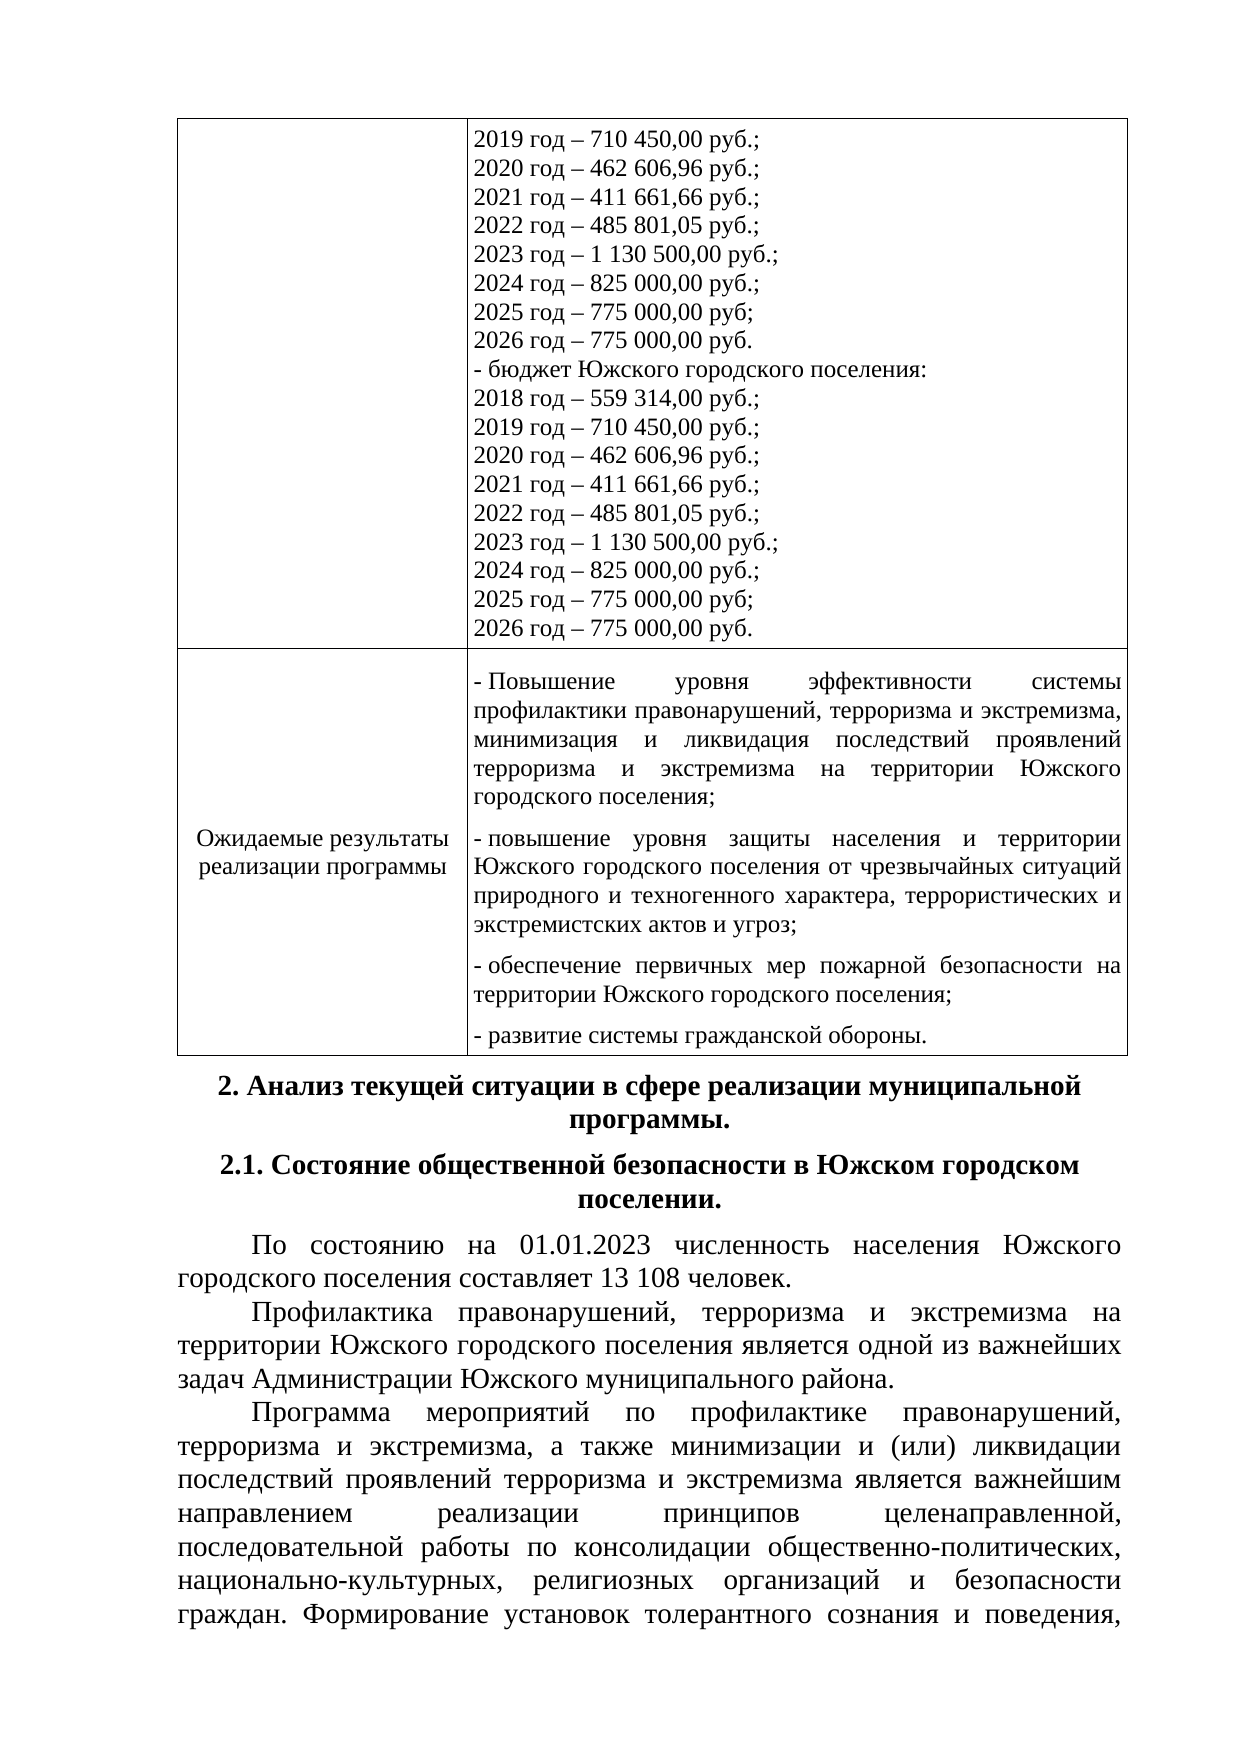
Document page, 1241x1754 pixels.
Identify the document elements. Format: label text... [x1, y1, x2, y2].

table_cell Ожидаемые результаты реализации программы [178, 649, 467, 1054]
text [177, 1394, 1122, 1629]
text Профилактика правонарушений, терроризма и экстремизма на территории Южского городского поселения является одной из важнейших задач Администрации Южского муниципального района. [177, 1294, 1122, 1394]
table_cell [178, 119, 467, 648]
table_cell - Повышение уровня эффективности системы профилактики правонарушений, терроризма и экстремизма, минимизация и ликвидация последствий проявлений терроризма и экстремизма на территории Южского городского поселения; - повышение уровня защиты населения и территории Южского городского поселения от чрезвычайных ситуаций природного и техногенного характера, террористических и экстремистских актов и угроз; - обеспечение первичных мер пожарной безопасности на территории Южского городского поселения; - развитие системы гражданской обороны. [468, 649, 1127, 1054]
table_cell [468, 119, 1127, 648]
text 2. Анализ текущей ситуации в сфере реализации муниципальной программы. [177, 1068, 1122, 1135]
text По состоянию на 01.01.2023 численность населения Южского городского поселения составляет 13 108 человек. [177, 1227, 1122, 1294]
text 2.1. Состояние общественной безопасности в Южском городском поселении. [177, 1147, 1122, 1214]
